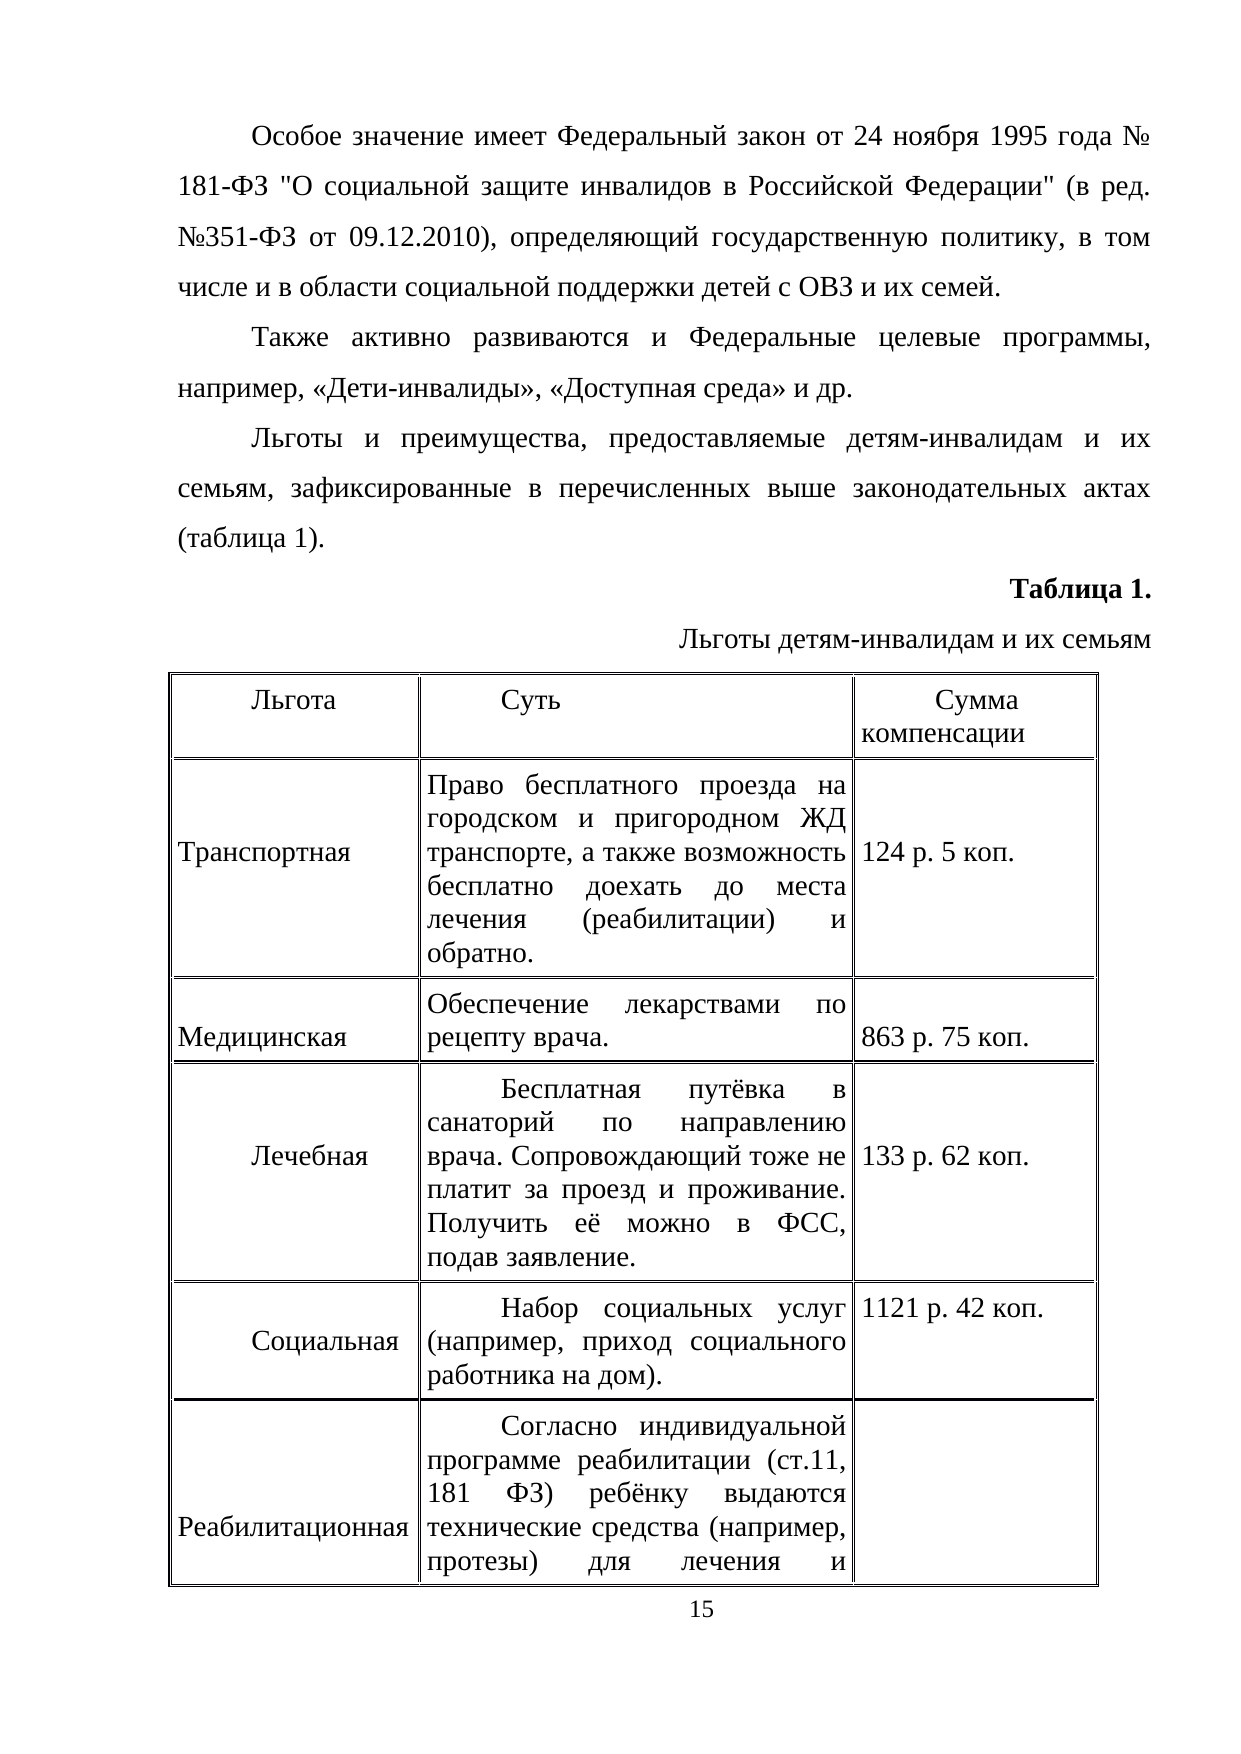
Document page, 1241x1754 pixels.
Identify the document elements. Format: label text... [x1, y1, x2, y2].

text Особое значение имеет Федеральный закон от 24 ноября 1995 года № 181-ФЗ "О социальной защите инвалидов в Российской Федерации" (в ред. №351-ФЗ от 09.12.2010), определяющий государственную политику, в том числе и в области социальной поддержки детей с ОВЗ и их семей. [177, 118, 1152, 303]
table_cell 1121 р. 42 коп. [855, 1280, 1096, 1398]
text Таблица 1. [177, 571, 1152, 604]
text Льготы и преимущества, предоставляемые детям-инвалидам и их семьям, зафиксированные в перечисленных выше законодательных актах (таблица 1). [177, 420, 1152, 554]
table_cell Транспортная [172, 756, 418, 976]
table_cell Лечебная [172, 1060, 418, 1279]
table_cell Бесплатная путёвка в санаторий по направлению врача. Сопровождающий тоже не платит за проезд и проживание. Получить её можно в ФСС, подав заявление. [421, 1064, 852, 1279]
table_cell Обеспечение лекарствами по рецепту врача. [421, 979, 852, 1060]
text Льготы детям-инвалидам и их семьям [177, 621, 1152, 655]
table_cell Медицинская [170, 976, 419, 1060]
text Также активно развиваются и Федеральные целевые программы, например, «Дети-инвалиды», «Доступная среда» и др. [177, 319, 1152, 403]
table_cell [420, 1401, 854, 1583]
table_cell [854, 1398, 1097, 1583]
table_cell 133 р. 62 коп. [855, 1060, 1096, 1279]
table_header Льгота [172, 675, 419, 756]
table_cell Социальная [172, 1280, 418, 1398]
table_cell 124 р. 5 коп. [855, 756, 1096, 976]
table_header Сумма компенсации [854, 675, 1096, 756]
table_cell 863 р. 75 коп. [854, 976, 1097, 1060]
table_cell Право бесплатного проезда на городском и пригородном ЖД транспорте, а также возможность бесплатно доехать до места лечения (реабилитации) и обратно. [421, 760, 852, 976]
table_header Суть [420, 675, 854, 756]
table_cell Реабилитационная [170, 1398, 419, 1583]
table_cell Набор социальных услуг (например, приход социального работника на дом). [421, 1283, 852, 1398]
